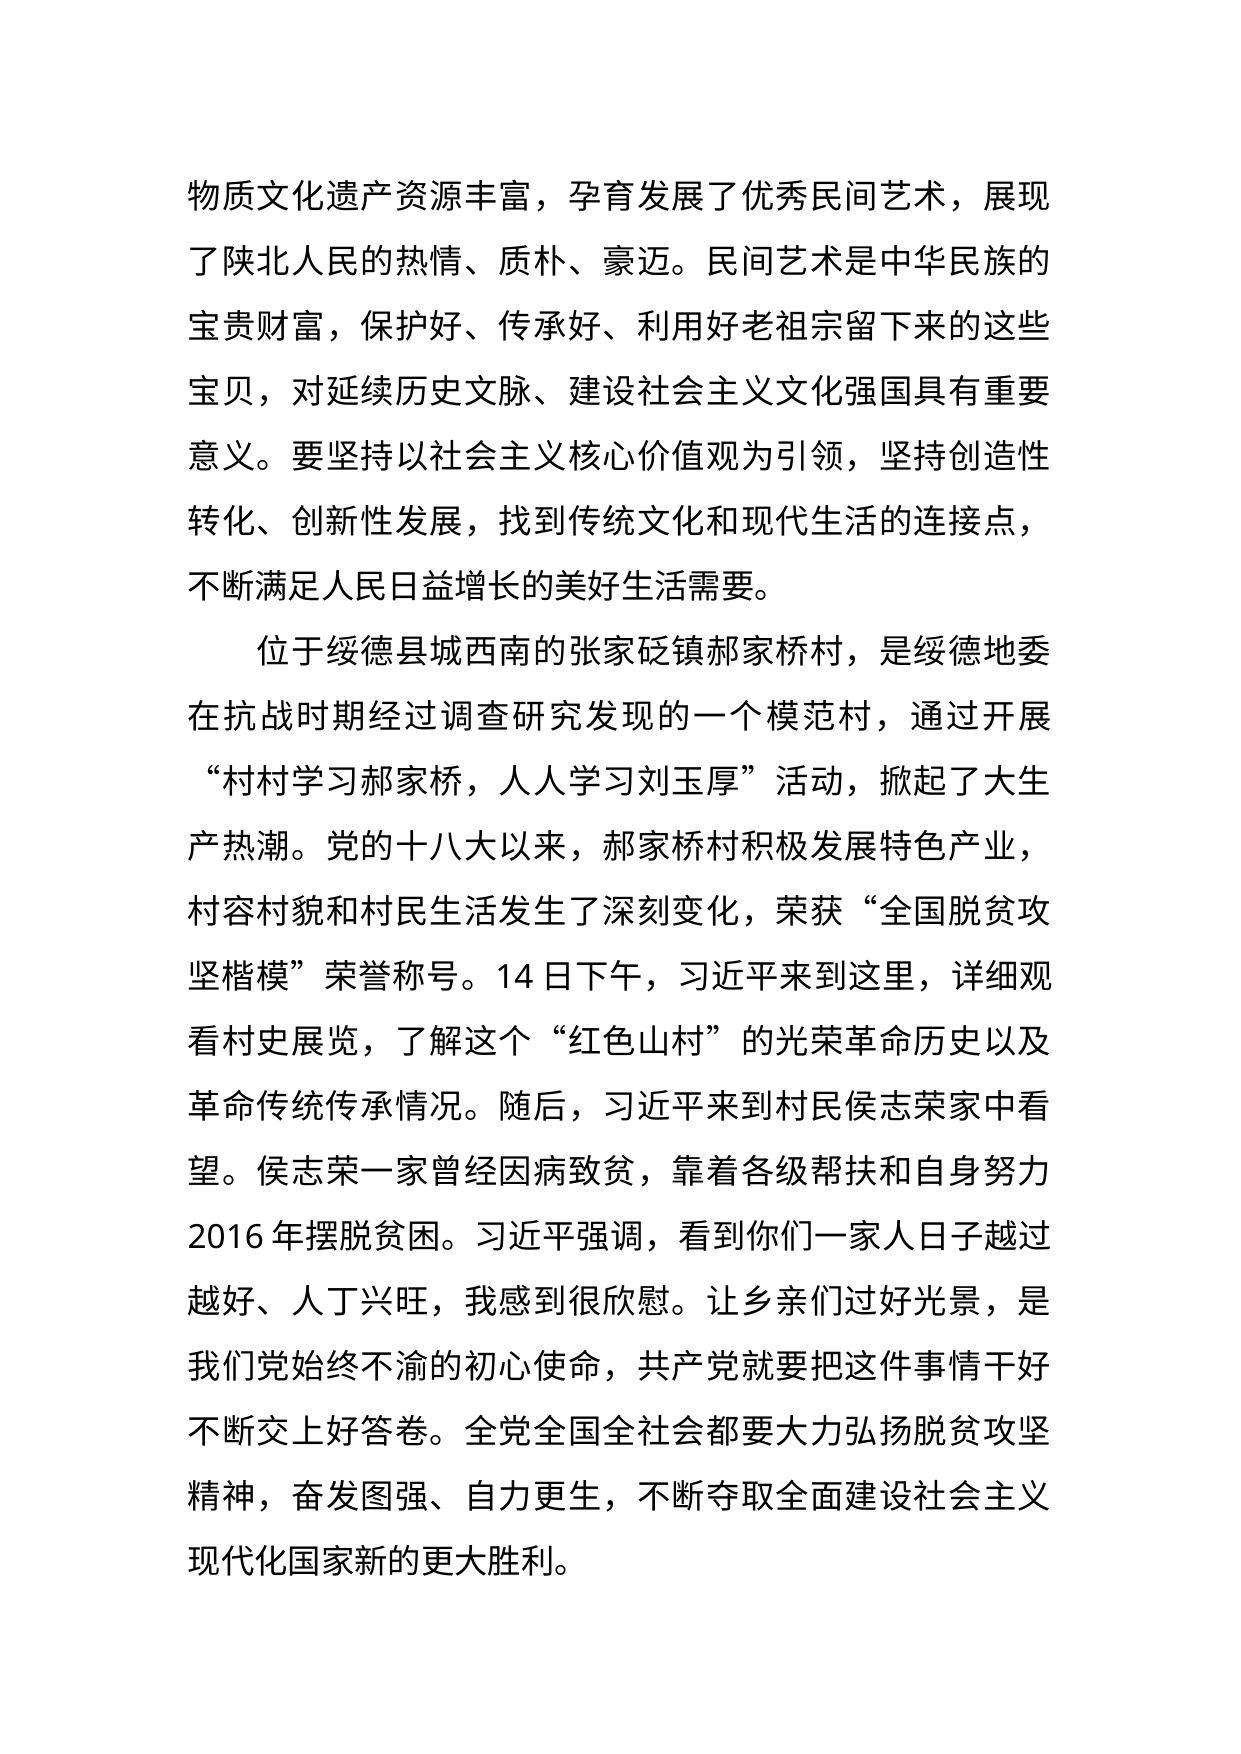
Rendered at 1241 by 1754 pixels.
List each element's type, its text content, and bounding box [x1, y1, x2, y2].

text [187, 162, 1053, 617]
text 位于绥德县城西南的张家砭镇郝家桥村，是绥德地委在抗战时期经过调查研究发现的一个模范村，通过开展“村村学习郝家桥，人人学习刘玉厚”活动，掀起了大生产热潮。党的十八大以来，郝家桥村积极发展特色产业，村容村貌和村民生活发生了深刻变化，荣获“全国脱贫攻坚楷模”荣誉称号。14日下午，习近平来到这里，详细观看村史展览，了解这个“红色山村”的光荣革命历史以及革命传统传承情况。随后，习近平来到村民侯志荣家中看望。侯志荣一家曾经因病致贫，靠着各级帮扶和自身努力2016年摆脱贫困。习近平强调，看到你们一家人日子越过越好、人丁兴旺，我感到很欣慰。让乡亲们过好光景，是我们党始终不渝的初心使命，共产党就要把这件事情干好，不断交上好答卷。全党全国全社会都要大力弘扬脱贫攻坚精神，奋发图强、自力更生，不断夺取全面建设社会主义现代化国家新的更大胜利。 [187, 617, 1053, 1592]
